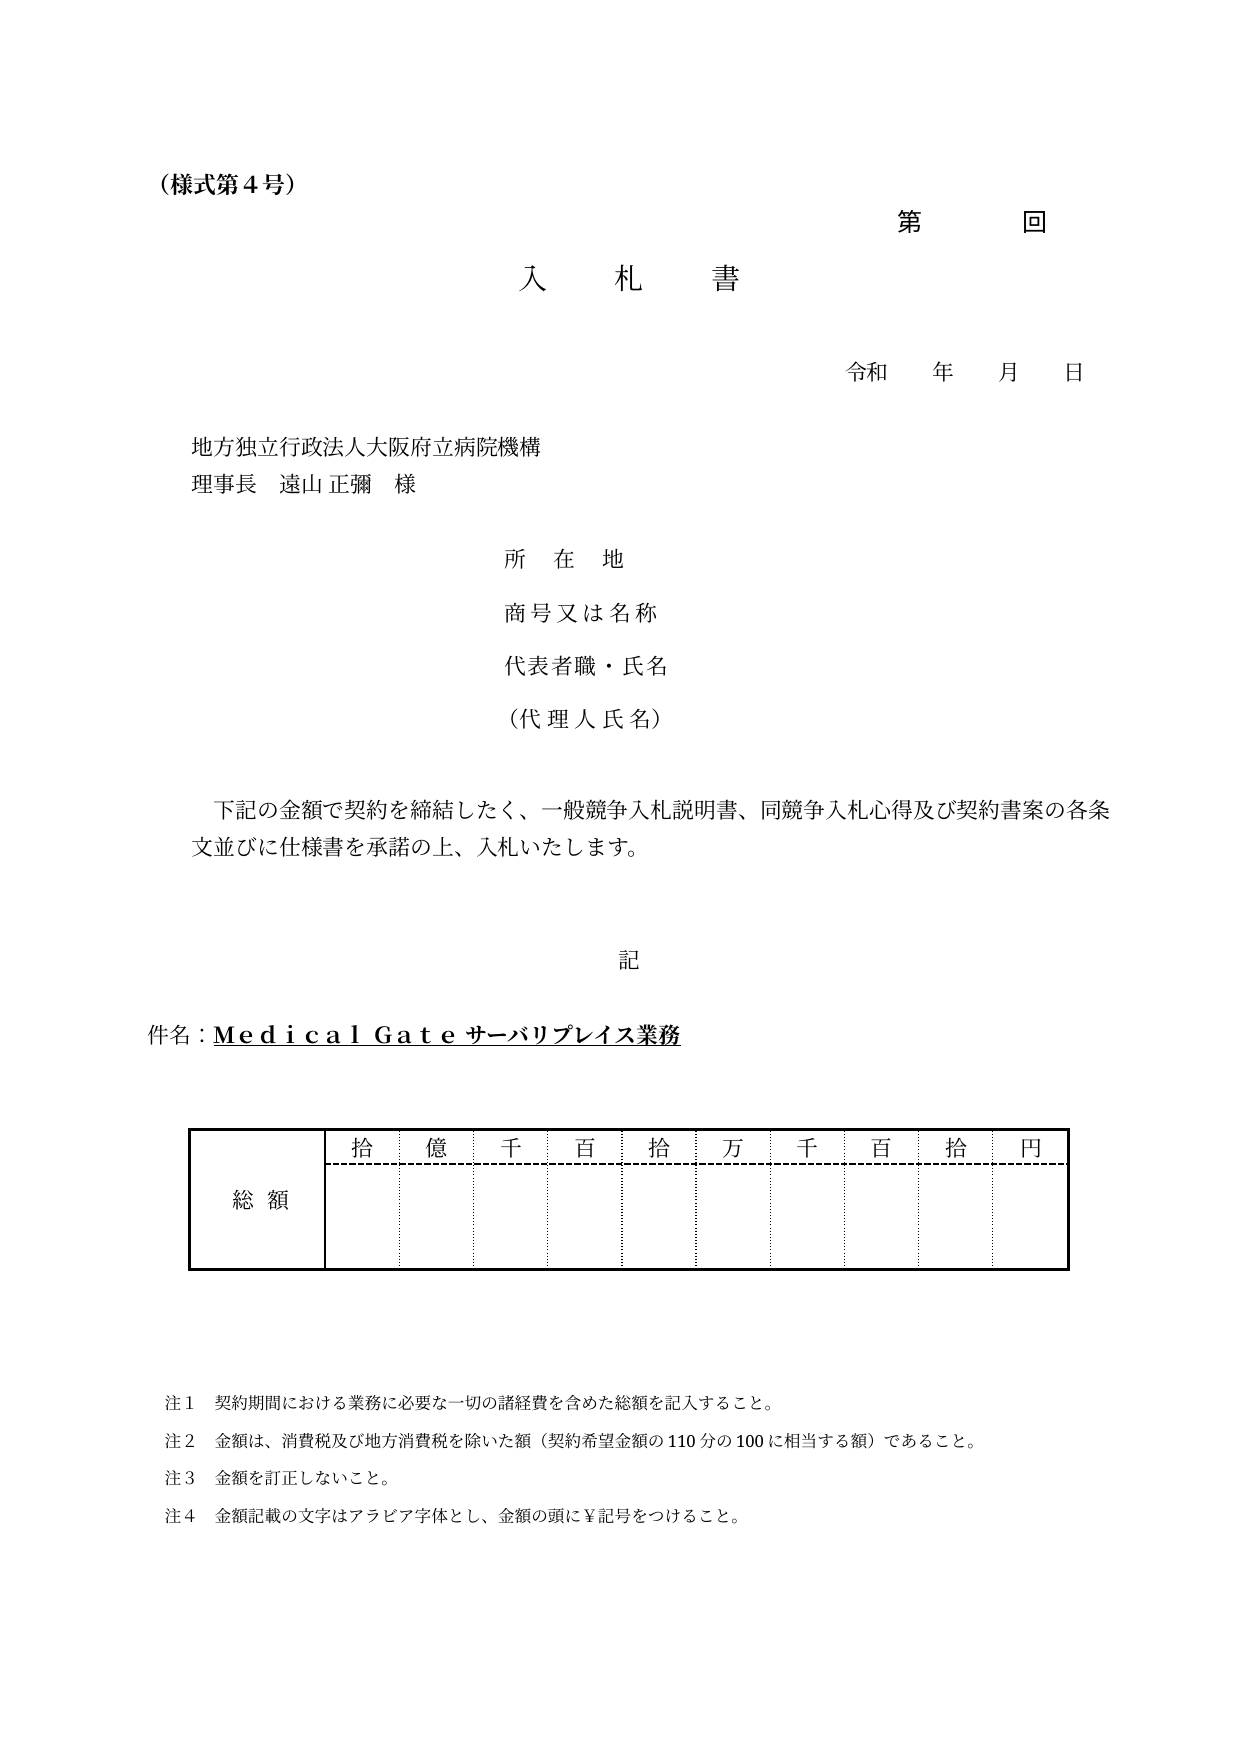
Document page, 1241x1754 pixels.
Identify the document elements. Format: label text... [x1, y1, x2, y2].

table_cell [400, 1163, 473, 1268]
text 商号又は名称 [148, 593, 1110, 630]
table_header 百 [844, 1131, 918, 1163]
text 注３ 金額を訂正しないこと。 [148, 1459, 1110, 1496]
table_header 千 [474, 1131, 548, 1163]
text 下記の金額で契約を締結したく、一般競争入札説明書、同競争入札心得及び契約書案の各条文並びに仕様書を承諾の上、入札いたします。 [148, 790, 1110, 865]
text 件名：Ｍｅｄｉｃａｌ Ｇａｔｅ サーバリプレイス業務 [148, 1015, 1110, 1052]
text 注４ 金額記載の文字はアラビア字体とし、金額の頭に￥記号をつけること。 [148, 1496, 1110, 1534]
text （代 理 人 氏 名） [148, 699, 1110, 737]
text （様式第４号） [148, 164, 1110, 202]
text 第 回 [148, 202, 1110, 239]
text 注１ 契約期間における業務に必要な一切の諸経費を含めた総額を記入すること。 [148, 1384, 1110, 1421]
table_cell [696, 1163, 770, 1268]
text 令和 年 月 日 [148, 352, 1085, 389]
text 理事長 遠山 正彌 様 [148, 464, 1110, 502]
text 地方独立行政法人大阪府立病院機構 [148, 427, 1110, 464]
table_cell [474, 1163, 548, 1268]
table_header 拾 [622, 1131, 696, 1163]
table_cell [844, 1163, 918, 1268]
subtitle 記 [148, 940, 1110, 977]
table_header 拾 [919, 1131, 993, 1163]
table_header 総 額 [191, 1131, 324, 1268]
table_header 百 [548, 1131, 622, 1163]
text 代表者職・氏名 [148, 646, 1110, 683]
table_cell [548, 1163, 622, 1268]
text 所在地 [148, 539, 1110, 577]
table_cell [326, 1163, 399, 1268]
table_cell [770, 1163, 844, 1268]
table_cell [919, 1163, 993, 1268]
table_cell [622, 1163, 696, 1268]
table_header 万 [696, 1131, 770, 1163]
table_header 千 [770, 1131, 844, 1163]
table_header 円 [993, 1131, 1067, 1163]
table_header 拾 [326, 1131, 399, 1163]
table_header 億 [400, 1131, 473, 1163]
text 入 札 書 [148, 239, 1110, 314]
table_cell [993, 1163, 1067, 1268]
text 注２ 金額は、消費税及び地方消費税を除いた額（契約希望金額の110分の100に相当する額）であること。 [148, 1421, 1110, 1459]
